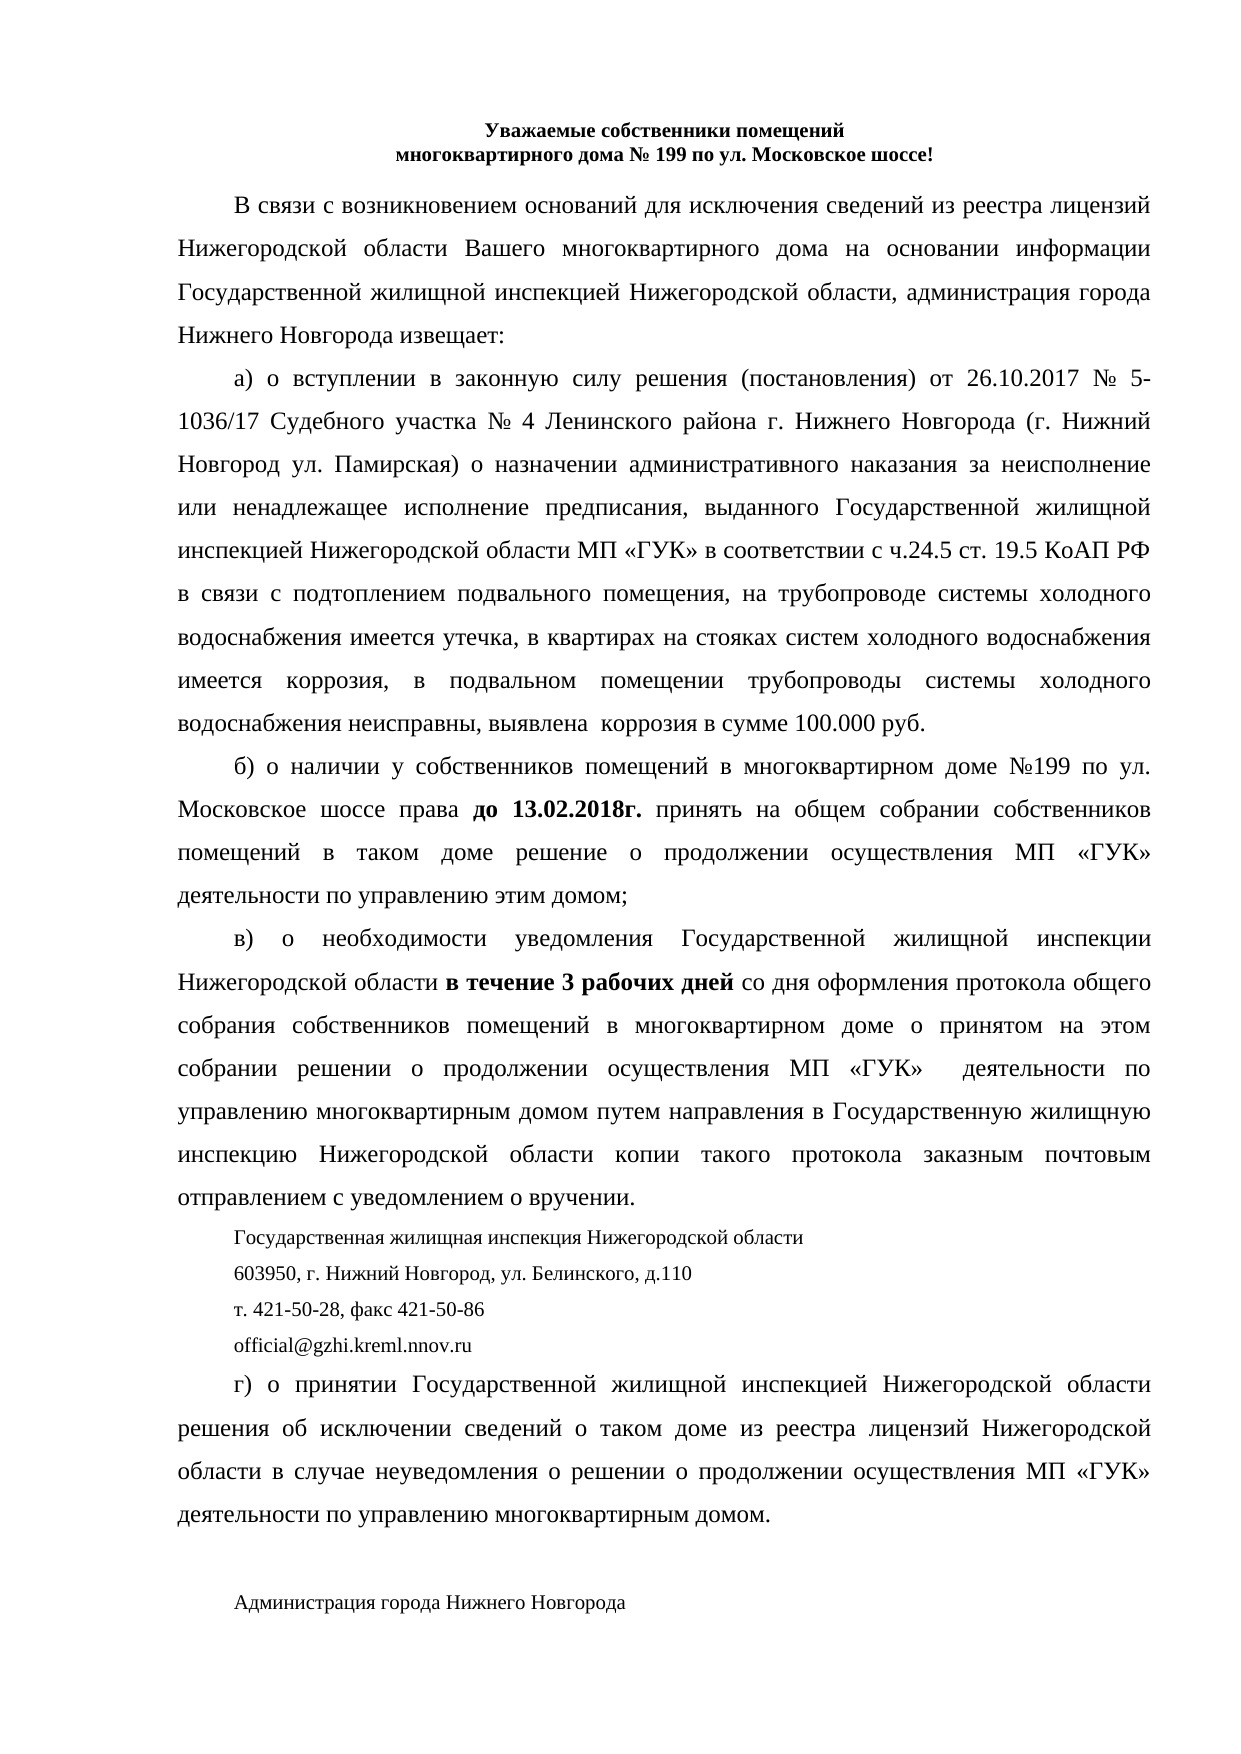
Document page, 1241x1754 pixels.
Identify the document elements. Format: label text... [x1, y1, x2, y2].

text многоквартирного дома № 199 по ул. Московское шоссе! [177, 142, 1152, 166]
text г) о принятии Государственной жилищной инспекцией Нижегородской области решения об исключении сведений о таком доме из реестра лицензий Нижегородской области в случае неуведомления о решении о продолжении осуществления МП «ГУК» деятельности по управлению многоквартирным домом. [177, 1369, 1152, 1528]
text Государственная жилищная инспекция Нижегородской области [177, 1225, 1152, 1249]
text Администрация города Нижнего Новгорода [177, 1590, 1152, 1614]
text б) о наличии у собственников помещений в многоквартирном доме №199 по ул. Московское шоссе права до 13.02.2018г. принять на общем собрании собственников помещений в таком доме решение о продолжении осуществления МП «ГУК» деятельности по управлению этим домом; [177, 751, 1152, 909]
text т. 421-50-28, факс 421-50-86 [177, 1297, 1152, 1321]
text . Нижний Новгород, ул. Белинского, д.110 [177, 1261, 1152, 1285]
text в) о необходимости уведомления Государственной жилищной инспекции Нижегородской области в течение 3 рабочих дней со дня оформления протокола общего собрания собственников помещений в многоквартирном доме о принятом на этом собрании решении о продолжении осуществления МП «ГУК» деятельности по управлению многоквартирным домом путем направления в Государственную жилищную инспекцию Нижегородской области копии такого протокола заказным почтовым отправлением с уведомлением о вручении. [177, 923, 1152, 1211]
text а) о вступлении в законную силу решения (постановления) от 26.10.2017 № 5-1036/17 Судебного участка № 4 Ленинского района г. Нижнего Новгорода (г. Нижний Новгород ул. Памирская) о назначении административного наказания за неисполнение или ненадлежащее исполнение предписания, выданного Государственной жилищной инспекцией Нижегородской области МП «ГУК» в соответствии с ч.24.5 ст. 19.5 КоАП РФ в связи с подтоплением подвального помещения, на трубопроводе системы холодного водоснабжения имеется утечка, в квартирах на стояках систем холодного водоснабжения имеется коррозия, в подвальном помещении трубопроводы системы холодного водоснабжения неисправны, выявлена коррозия в сумме 100.000 руб. [177, 363, 1152, 737]
text official@gzhi.kreml.nnov.ru [177, 1333, 1152, 1357]
text Уважаемые собственники помещений [177, 118, 1152, 142]
text В связи с возникновением оснований для исключения сведений из реестра лицензий Нижегородской области Вашего многоквартирного дома на основании информации Государственной жилищной инспекцией Нижегородской области, администрация города Нижнего Новгорода извещает: [177, 190, 1152, 348]
